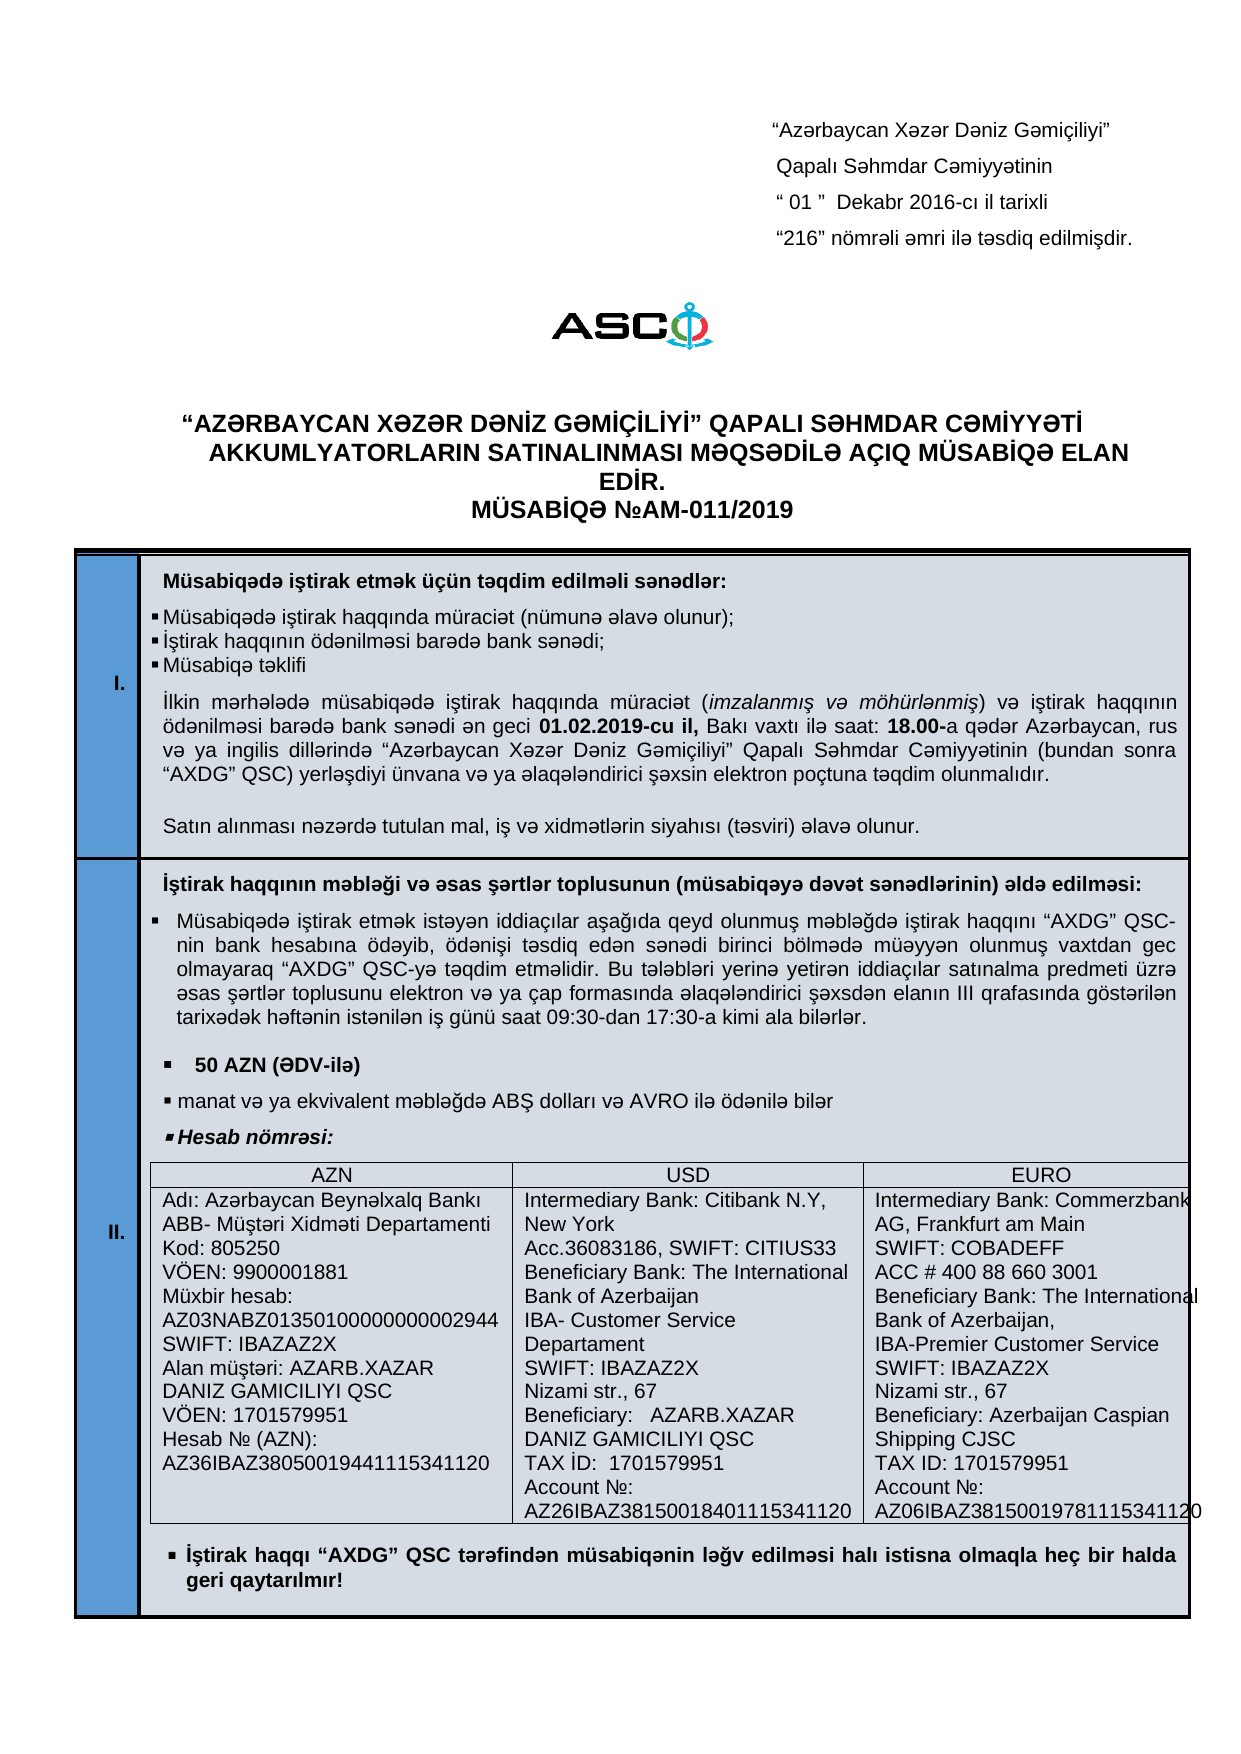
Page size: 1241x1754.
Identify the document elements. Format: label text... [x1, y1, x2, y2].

text “216” nömrəli əmri ilə təsdiq edilmişdir. [629, 226, 1218, 250]
text MÜSABİQƏ №AM-011/2019 [112, 495, 1152, 524]
text “ 01 ” Dekabr 2016-cı il tarixli [37, 190, 1218, 214]
table_header Müsabiqədə iştirak etmək üçün təqdim edilməli sənədlər: Müsabiqədə iştirak haqqında müraciət (nümunə əlavə olunur); İştirak haqqının ödənilməsi barədə bank sənədi; Müsabiqə təklifi İlkin mərhələdə müsabiqədə iştirak haqqında müraciət (imzalanmış və möhürlənmiş) və iştirak haqqının ödənilməsi barədə bank sənədi ən geci 01.02.2019-cu il, Bakı vaxtı ilə saat: 18.00-a qədər Azərbaycan, rus və ya ingilis dillərində “Azərbaycan Xəzər Dəniz Gəmiçiliyi” Qapalı Səhmdar Cəmiyyətinin (bundan sonra “AXDG” QSC) yerləşdiyi ünvana və ya əlaqələndirici şəxsin elektron poçtuna təqdim olunmalıdır. Satın alınması nəzərdə tutulan mal, iş və xidmətlərin siyahısı (təsviri) əlavə olunur. [141, 556, 1188, 857]
text Qapalı Səhmdar Cəmiyyətinin [37, 154, 1149, 178]
text “Azərbaycan Xəzər Dəniz Gəmiçiliyi” [28, 118, 1218, 142]
table_cell [77, 860, 137, 1615]
table_cell İştirak haqqının məbləği və əsas şərtlər toplusunun (müsabiqəyə dəvət sənədlərinin) əldə edilməsi: Müsabiqədə iştirak etmək istəyən iddiaçılar aşağıda qeyd olunmuş məbləğdə iştirak haqqını “AXDG” QSC-nin bank hesabına ödəyib, ödənişi təsdiq edən sənədi birinci bölmədə müəyyən olunmuş vaxtdan gec olmayaraq “AXDG” QSC-yə təqdim etməlidir. Bu tələbləri yerinə yetirən iddiaçılar satınalma predmeti üzrə əsas şərtlər toplusunu elektron və ya çap formasında əlaqələndirici şəxsdən elanın III qrafasında göstərilən tarixədək həftənin istənilən iş günü saat 09:30-dan 17:30-a kimi ala bilərlər. 50 AZN (ƏDV-ilə) manat və ya ekvivalent məbləğdə ABŞ dolları və AVRO ilə ödənilə bilər Hesab nömrəsi: İştirak haqqı “AXDG” QSC tərəfindən müsabiqənin ləğv edilməsi halı istisna olmaqla heç bir halda geri qaytarılmır! [141, 860, 1188, 1615]
picture [515, 261, 749, 390]
text AKKUMLYATORLARIN SATINALINMASI MƏQSƏDİLƏ AÇIQ MÜSABİQƏ ELAN EDİR. [112, 438, 1152, 495]
table_header [77, 556, 137, 857]
text “AZƏRBAYCAN XƏZƏR DƏNİZ GƏMİÇİLİYİ” QAPALI SƏHMDAR CƏMİYYƏTİ [112, 409, 1152, 438]
